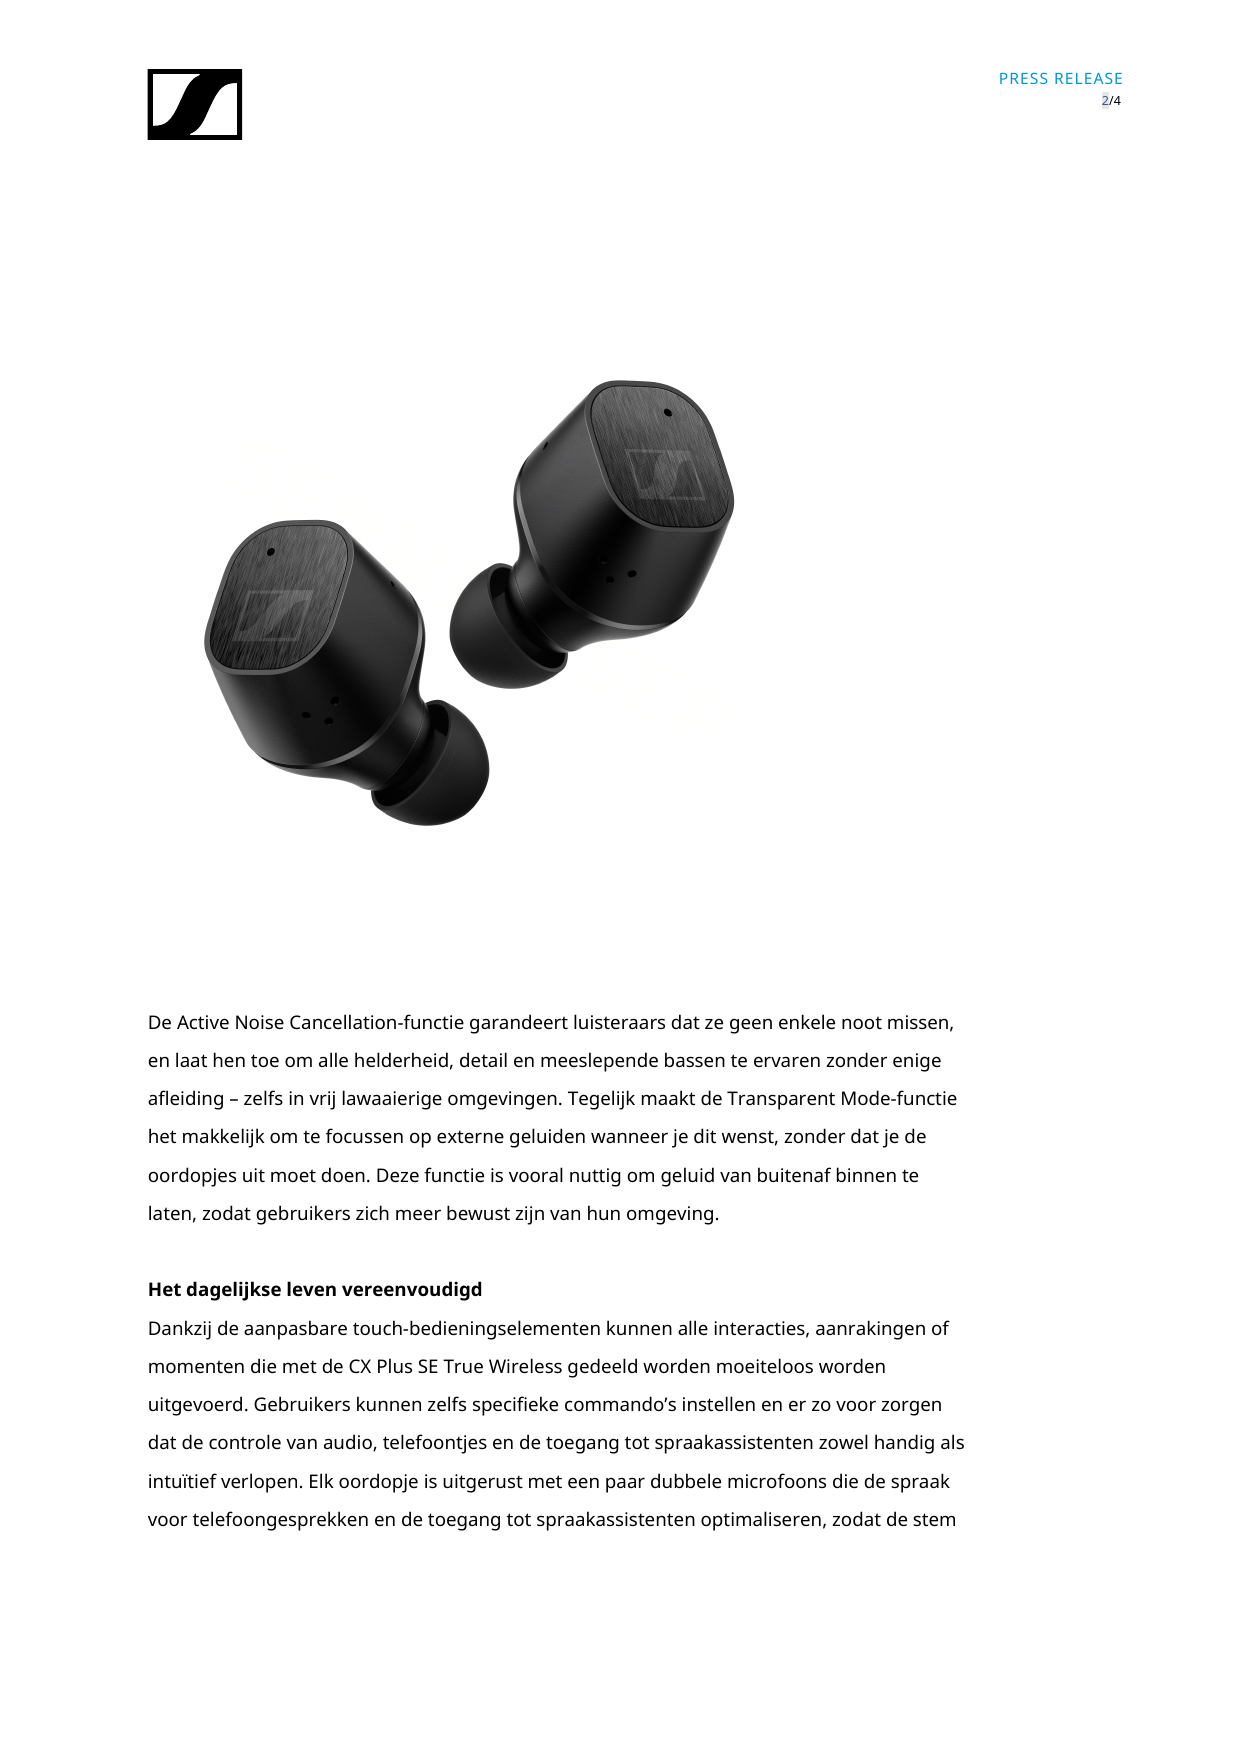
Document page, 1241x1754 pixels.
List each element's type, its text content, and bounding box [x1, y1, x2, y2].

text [148, 1315, 968, 1532]
text Het dagelijkse leven vereenvoudigd [148, 1277, 968, 1302]
text De Active Noise Cancellation-functie garandeert luisteraars dat ze geen enkele noot missen, en laat hen toe om alle helderheid, detail en meeslepende bassen te ervaren zonder enige afleiding – zelfs in vrij lawaaierige omgevingen. Tegelijk maakt de Transparent Mode-functie het makkelijk om te focussen op externe geluiden wanneer je dit wenst, zonder dat je de oordopjes uit moet doen. Deze functie is vooral nuttig om geluid van buitenaf binnen te laten, zodat gebruikers zich meer bewust zijn van hun omgeving. [148, 1009, 968, 1226]
picture [147, 287, 781, 920]
